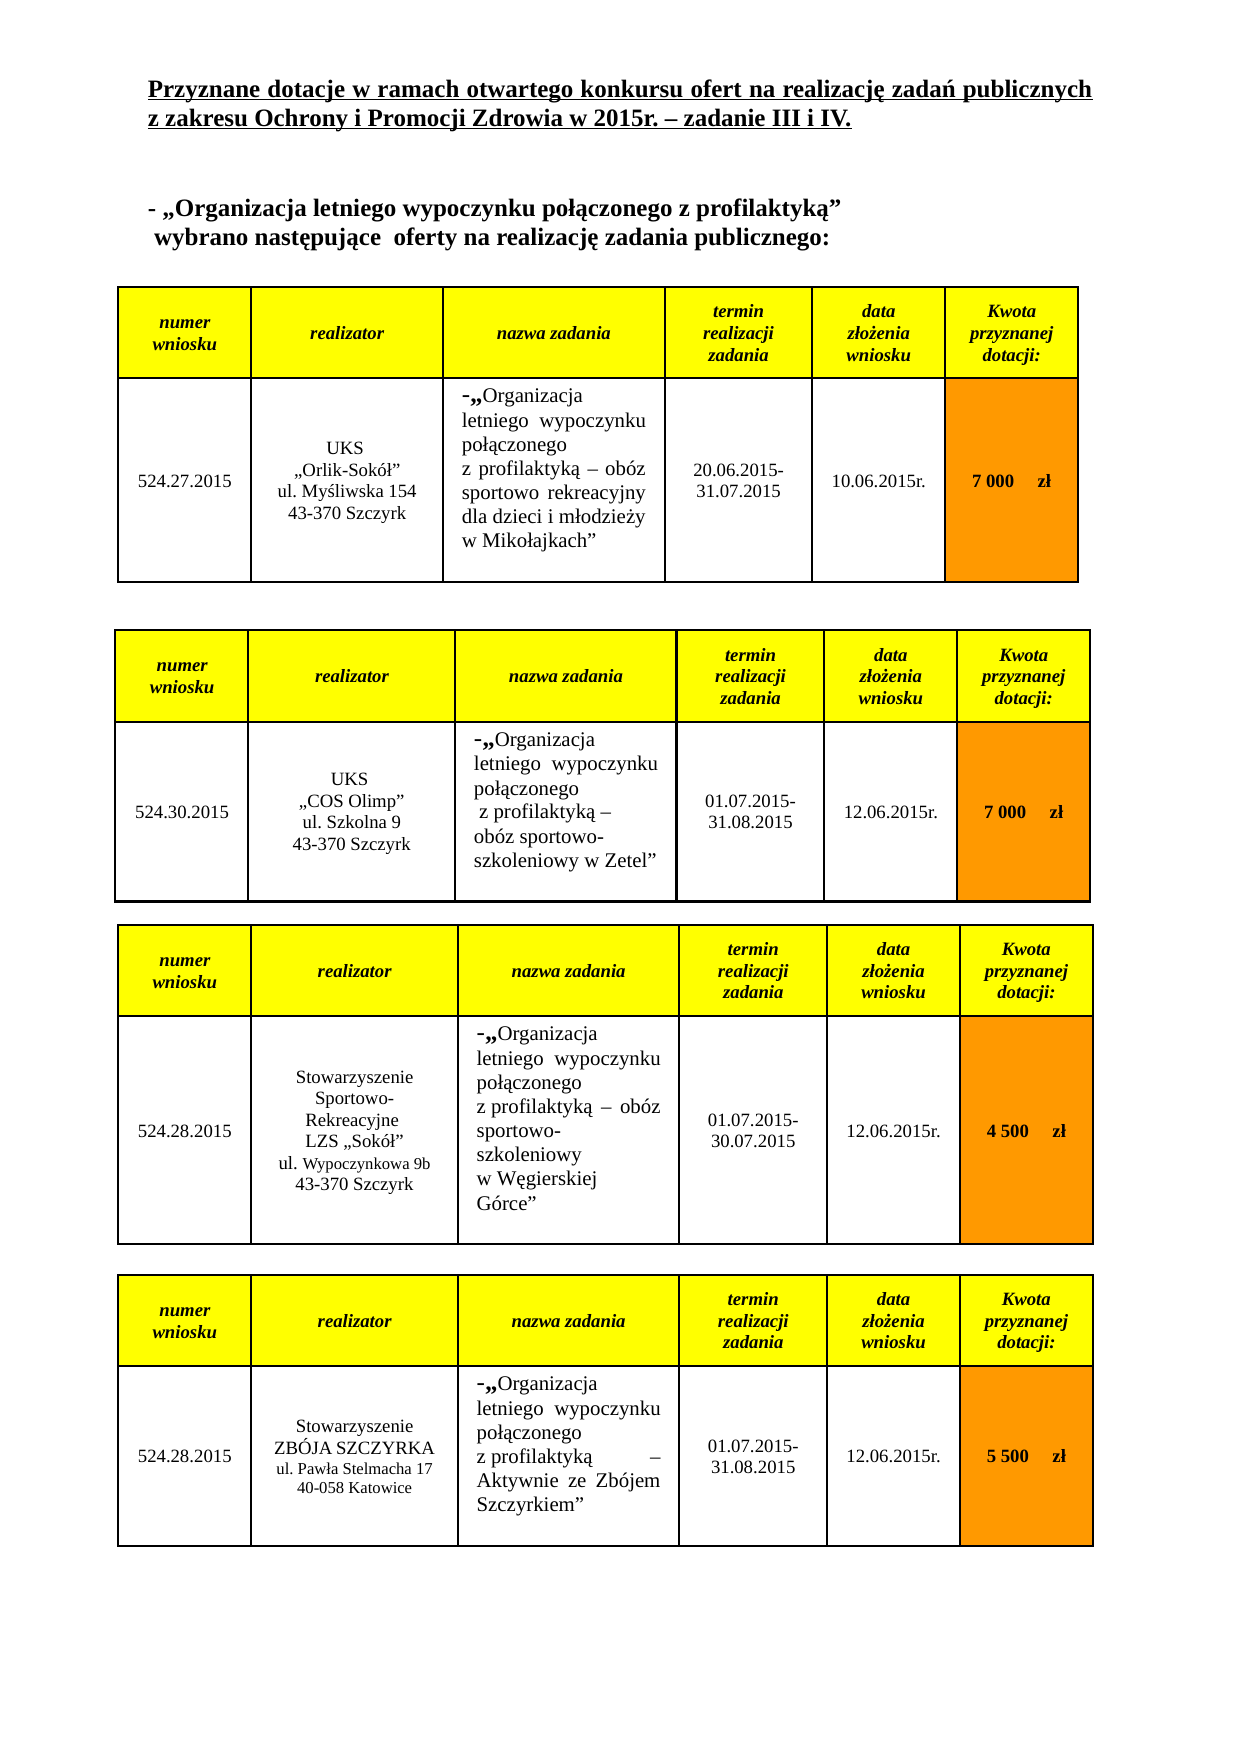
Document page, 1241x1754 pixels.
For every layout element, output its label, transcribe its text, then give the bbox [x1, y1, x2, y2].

table_cell -„Organizacja letniego wypoczynku połączonego z profilaktyką – obóz sportowo- szkoleniowy w Zetel” [456, 723, 675, 900]
table_cell 01.07.2015- 30.07.2015 [680, 1017, 826, 1243]
text Przyznane dotacje w ramach otwartego konkursu ofert na realizację zadań publicznych z zakresu Ochrony i Promocji Zdrowia w 2015r. – zadanie III i IV. [148, 100, 1093, 131]
table_header Kwota przyznanej dotacji: [961, 926, 1092, 1015]
table_header termin realizacji zadania [680, 1276, 826, 1365]
table_cell -„Organizacja letniego wypoczynku połączonego z profilaktyką – Aktywnie ze Zbójem Szczyrkiem” [459, 1367, 678, 1545]
table_cell 12.06.2015r. [828, 1017, 959, 1243]
table_cell 01.07.2015- 31.08.2015 [678, 723, 823, 900]
table_cell 4 500 zł [961, 1017, 1092, 1243]
table_cell 7 000 zł [958, 723, 1089, 900]
table_cell 12.06.2015r. [825, 723, 956, 900]
table_header data złożenia wniosku [828, 926, 959, 1015]
text Przyznane dotacje w ramach otwartego konkursu ofert na realizację zadań publicznych z zakresu Ochrony i Promocji Zdrowia w 2015r. – zadanie III i IV. [148, 74, 1093, 99]
table_header realizator [249, 631, 454, 721]
table_header Kwota przyznanej dotacji: [958, 631, 1089, 721]
table_header termin realizacji zadania [680, 926, 826, 1015]
table_header realizator [252, 926, 457, 1015]
table_header numer wniosku [119, 1276, 250, 1365]
table_cell -„Organizacja letniego wypoczynku połączonego z profilaktyką – obóz sportowo rekreacyjny dla dzieci i młodzieży w Mikołajkach” [444, 379, 664, 581]
table_header Kwota przyznanej dotacji: [961, 1276, 1092, 1365]
table_header data złożenia wniosku [813, 288, 944, 377]
table_cell 10.06.2015r. [813, 379, 944, 581]
table_cell 7 000 zł [946, 379, 1077, 581]
table_header nazwa zadania [459, 926, 678, 1015]
table_header realizator [252, 288, 442, 377]
table_header numer wniosku [119, 288, 250, 377]
table_cell 524.27.2015 [119, 379, 250, 581]
table_cell 524.30.2015 [116, 723, 247, 900]
table_header data złożenia wniosku [828, 1276, 959, 1365]
table_cell Stowarzyszenie ZBÓJA SZCZYRKA ul. Pawła Stelmacha 17 40-058 Katowice [252, 1367, 457, 1545]
table_header nazwa zadania [444, 288, 664, 377]
table_header termin realizacji zadania [678, 631, 823, 721]
table_header numer wniosku [119, 926, 250, 1015]
table_cell 5 500 zł [961, 1367, 1092, 1545]
table_cell UKS „Orlik-Sokół” ul. Myśliwska 154 43-370 Szczyrk [252, 379, 442, 581]
table_cell 524.28.2015 [119, 1017, 250, 1243]
text - „Organizacja letniego wypoczynku połączonego z profilaktyką” [148, 193, 1093, 222]
table_cell 20.06.2015- 31.07.2015 [666, 379, 811, 581]
table_header numer wniosku [116, 631, 247, 721]
table_cell -„Organizacja letniego wypoczynku połączonego z profilaktyką – obóz sportowo- szkoleniowy w Węgierskiej Górce” [459, 1017, 678, 1243]
table_header Kwota przyznanej dotacji: [946, 288, 1077, 377]
table_cell 524.28.2015 [119, 1367, 250, 1545]
table_header termin realizacji zadania [666, 288, 811, 377]
table_cell 01.07.2015- 31.08.2015 [680, 1367, 826, 1545]
table_cell Stowarzyszenie Sportowo-Rekreacyjne LZS „Sokół” ul. Wypoczynkowa 9b 43-370 Szczyrk [252, 1017, 457, 1243]
table_header data złożenia wniosku [825, 631, 956, 721]
table_header nazwa zadania [456, 631, 675, 721]
table_cell 12.06.2015r. [828, 1367, 959, 1545]
text wybrano następujące oferty na realizację zadania publicznego: [148, 222, 1093, 250]
table_header nazwa zadania [459, 1276, 678, 1365]
table_cell UKS „COS Olimp” ul. Szkolna 9 43-370 Szczyrk [249, 723, 454, 900]
table_header realizator [252, 1276, 457, 1365]
